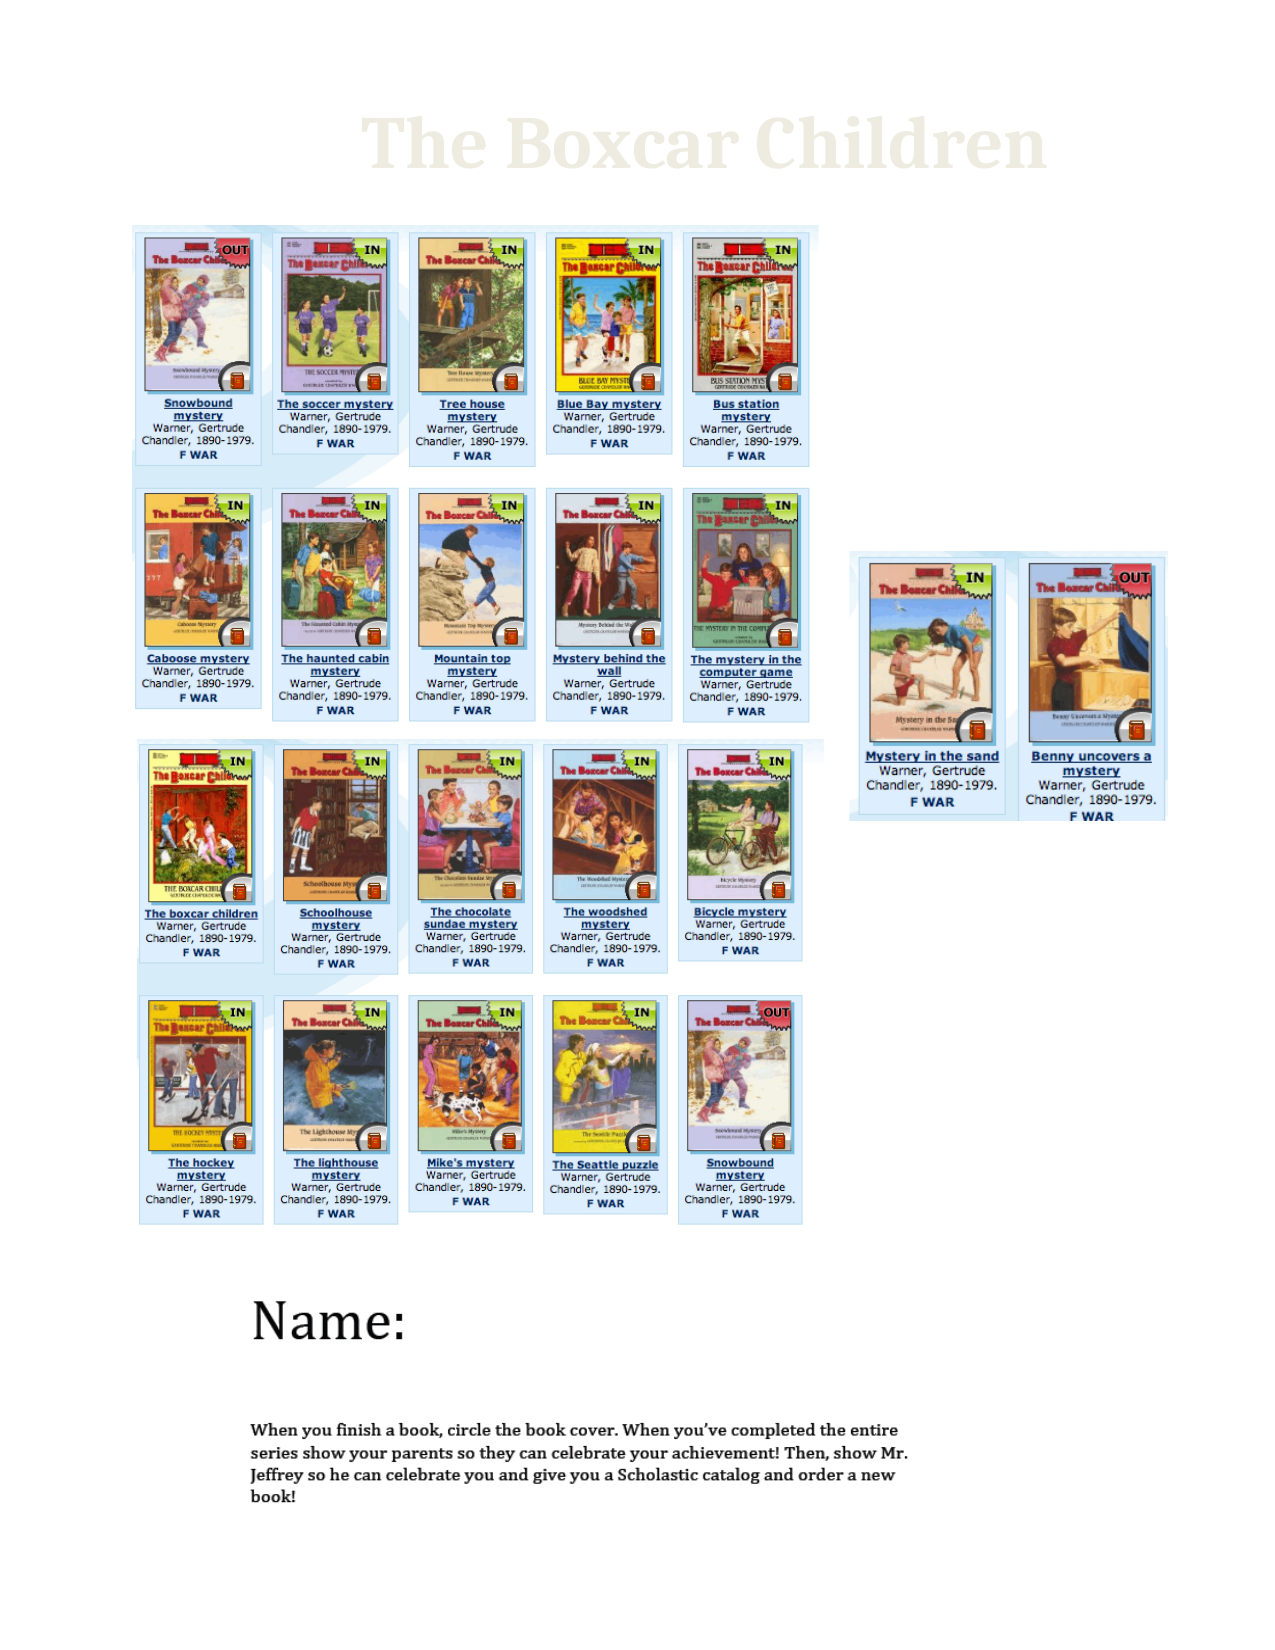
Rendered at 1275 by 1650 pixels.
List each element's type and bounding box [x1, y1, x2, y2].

picture [230, 1283, 939, 1541]
picture [136, 739, 825, 1242]
picture [849, 551, 1168, 821]
picture [131, 225, 818, 729]
